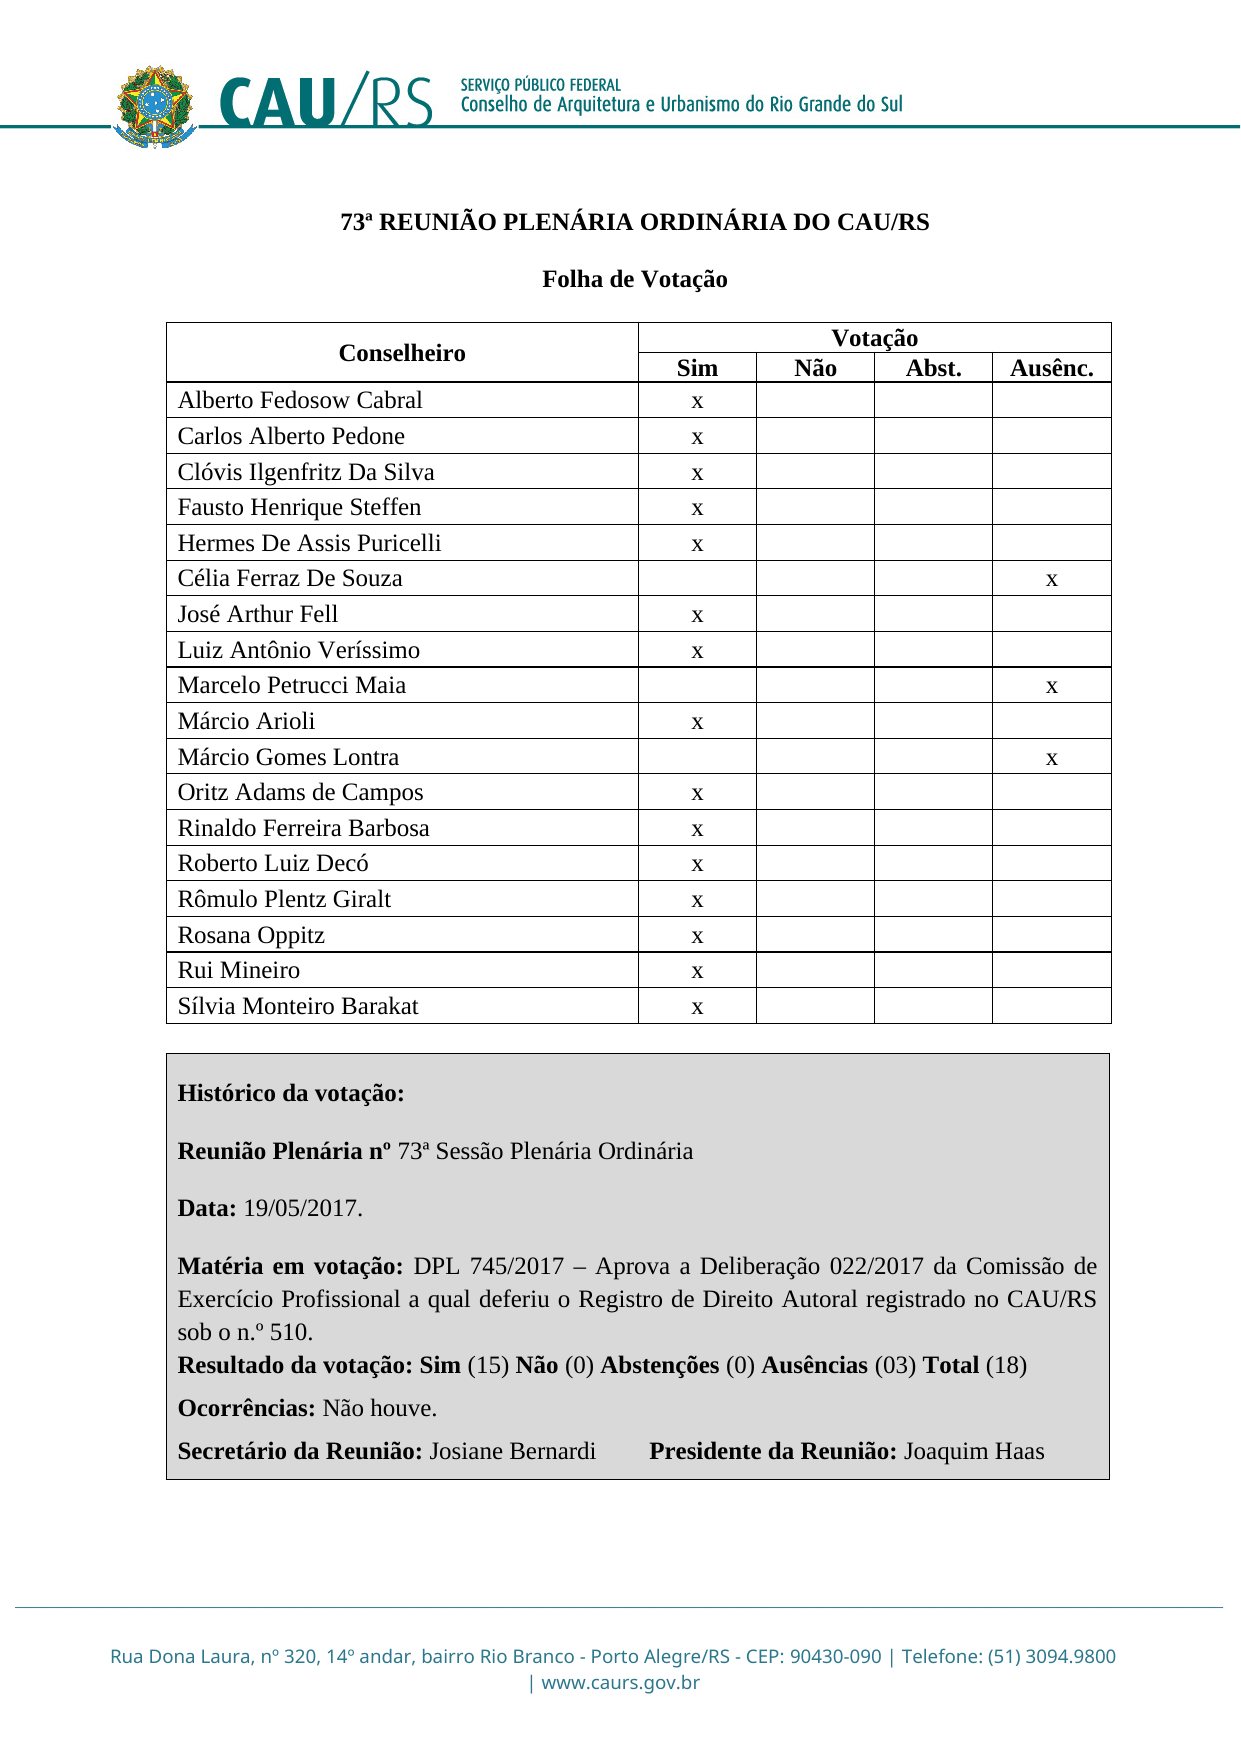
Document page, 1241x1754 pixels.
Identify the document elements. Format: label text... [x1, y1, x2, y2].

table_cell Marcelo Petrucci Maia [167, 668, 638, 702]
table_cell [757, 454, 874, 488]
table_cell [993, 846, 1111, 880]
table_cell Márcio Gomes Lontra [167, 739, 638, 773]
table_cell x [639, 846, 756, 880]
table_cell [993, 383, 1111, 417]
text 73ª REUNIÃO PLENÁRIA ORDINÁRIA DO CAU/RS [177, 207, 1093, 236]
table_cell [757, 881, 874, 916]
table_cell x [639, 917, 756, 951]
table_cell Clóvis Ilgenfritz Da Silva [167, 454, 638, 488]
table_cell [757, 917, 874, 951]
table_cell x [993, 561, 1111, 595]
table_cell Rinaldo Ferreira Barbosa [167, 810, 638, 844]
table_cell x [639, 632, 756, 666]
table_cell [757, 489, 874, 524]
table_cell [875, 739, 992, 773]
table_cell x [639, 418, 756, 453]
table_cell [875, 668, 992, 702]
table_header Histórico da votação: [167, 1054, 1109, 1136]
table_cell [875, 810, 992, 844]
table_cell [875, 917, 992, 951]
table_cell x [639, 454, 756, 488]
table_cell x [993, 739, 1111, 773]
table_cell [757, 739, 874, 773]
table_cell x [639, 988, 756, 1023]
table_cell Data: 19/05/2017. Matéria em votação: DPL 745/2017 – Aprova a Deliberação 022/2017 da Comissão de Exercício Profissional a qual deferiu o Registro de Direito Autoral registrado no CAU/RS sob o n.º 510. [167, 1193, 1109, 1350]
table_cell [993, 917, 1111, 951]
table_cell Sim [639, 353, 756, 381]
table_cell [993, 953, 1111, 987]
table_cell [875, 774, 992, 809]
table_cell Resultado da votação: Sim (15) Não (0) Abstenções (0) Ausências (03) Total (18) [167, 1350, 1109, 1393]
table_cell x [993, 668, 1111, 702]
table_cell x [639, 881, 756, 916]
table_cell [875, 846, 992, 880]
table_cell [993, 810, 1111, 844]
table_cell [875, 418, 992, 453]
table_cell [875, 596, 992, 631]
table_cell x [639, 596, 756, 631]
table_cell [875, 632, 992, 666]
text Folha de Votação [177, 264, 1093, 293]
table_header Votação [639, 323, 1111, 352]
table_cell [875, 881, 992, 916]
table_cell [993, 632, 1111, 666]
table_cell Secretário da Reunião: Josiane Bernardi [167, 1436, 638, 1479]
table_cell [875, 489, 992, 524]
table_cell Ocorrências: Não houve. [167, 1393, 1109, 1436]
table_cell [993, 596, 1111, 631]
table_cell [875, 383, 992, 417]
table_cell [757, 596, 874, 631]
table_cell [757, 810, 874, 844]
table_cell Reunião Plenária nº 73ª Sessão Plenária Ordinária [167, 1136, 1109, 1193]
table_cell José Arthur Fell [167, 596, 638, 631]
table_cell Hermes De Assis Puricelli [167, 525, 638, 559]
table_cell [757, 988, 874, 1023]
table_cell Sílvia Monteiro Barakat [167, 988, 638, 1023]
table_cell [757, 774, 874, 809]
table_cell x [639, 703, 756, 738]
table_cell [993, 774, 1111, 809]
table_cell x [639, 774, 756, 809]
table_cell Não [757, 353, 874, 381]
table_cell [875, 525, 992, 559]
table_cell [639, 561, 756, 595]
table_cell Célia Ferraz De Souza [167, 561, 638, 595]
table_cell Rui Mineiro [167, 953, 638, 987]
table_cell Ausênc. [993, 353, 1111, 381]
table_cell [757, 668, 874, 702]
table_cell [875, 988, 992, 1023]
table_cell x [639, 489, 756, 524]
picture [0, 0, 1241, 159]
table_cell Carlos Alberto Pedone [167, 418, 638, 453]
table_cell [757, 846, 874, 880]
table_cell x [639, 525, 756, 559]
table_cell [757, 632, 874, 666]
table_cell [757, 953, 874, 987]
table_cell Alberto Fedosow Cabral [167, 383, 638, 417]
table_cell [639, 668, 756, 702]
table_cell [993, 418, 1111, 453]
table_cell [875, 454, 992, 488]
table_cell Rômulo Plentz Giralt [167, 881, 638, 916]
table_cell [993, 703, 1111, 738]
table_cell Rosana Oppitz [167, 917, 638, 951]
table_cell Luiz Antônio Veríssimo [167, 632, 638, 666]
table_cell [757, 383, 874, 417]
table_cell x [639, 383, 756, 417]
table_cell Fausto Henrique Steffen [167, 489, 638, 524]
table_cell [875, 561, 992, 595]
table_cell [993, 988, 1111, 1023]
table_cell x [639, 953, 756, 987]
table_cell [993, 525, 1111, 559]
table_cell [875, 703, 992, 738]
table_cell Roberto Luiz Decó [167, 846, 638, 880]
table_cell x [639, 810, 756, 844]
table_cell Presidente da Reunião: Joaquim Haas [638, 1436, 1109, 1479]
table_cell [757, 703, 874, 738]
table_cell [875, 953, 992, 987]
table_cell [639, 739, 756, 773]
table_cell [757, 418, 874, 453]
table_cell [757, 525, 874, 559]
table_cell Abst. [875, 353, 992, 381]
table_cell [757, 561, 874, 595]
table_header Conselheiro [167, 323, 638, 381]
table_cell [993, 881, 1111, 916]
table_cell Oritz Adams de Campos [167, 774, 638, 809]
table_cell [993, 454, 1111, 488]
table_cell [993, 489, 1111, 524]
table_cell Márcio Arioli [167, 703, 638, 738]
